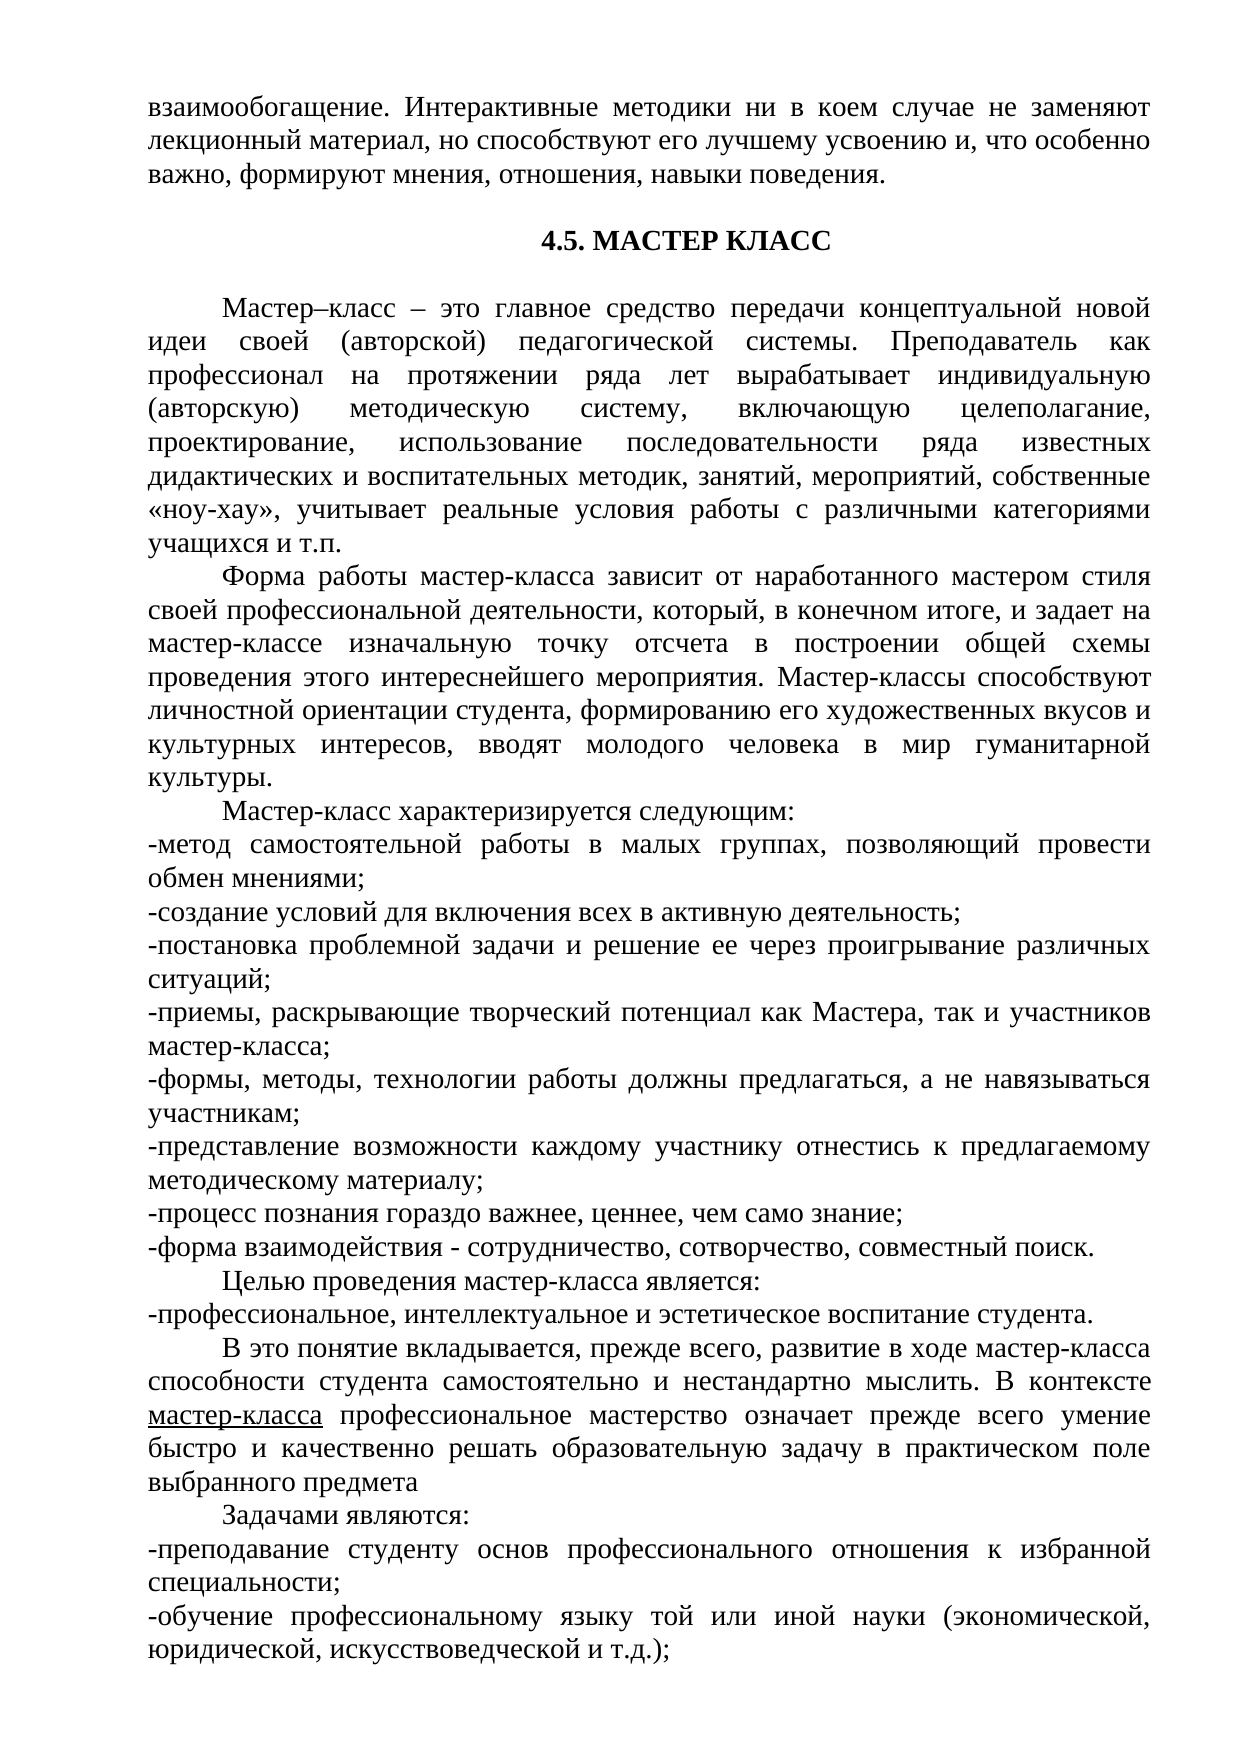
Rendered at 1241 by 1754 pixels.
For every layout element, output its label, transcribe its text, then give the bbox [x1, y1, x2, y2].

text 4.5. МАСТЕР КЛАСС [148, 223, 1152, 256]
text -постановка проблемной задачи и решение ее через проигрывание различных ситуаций; [148, 927, 1152, 994]
text Целью проведения мастер-класса является: [148, 1263, 1152, 1296]
text -представление возможности каждому участнику отнестись к предлагаемому методическому материалу; [148, 1128, 1152, 1196]
text -процесс познания гораздо важнее, ценнее, чем само знание; [148, 1196, 1152, 1229]
text -создание условий для включения всех в активную деятельность; [148, 894, 1152, 927]
text -метод самостоятельной работы в малых группах, позволяющий провести обмен мнениями; [148, 827, 1152, 894]
text В это понятие вкладывается, прежде всего, развитие в ходе мастер-класса способности студента самостоятельно и нестандартно мыслить. В контексте мастер-класса профессиональное мастерство означает прежде всего умение быстро и качественно решать образовательную задачу в практическом поле выбранного предмета [148, 1330, 1152, 1497]
text -форма взаимодействия - сотрудничество, сотворчество, совместный поиск. [148, 1229, 1152, 1263]
text Форма работы мастер-класса зависит от наработанного мастером стиля своей профессиональной деятельности, который, в конечном итоге, и задает на мастер-классе изначальную точку отсчета в построении общей схемы проведения этого интереснейшего мероприятия. Мастер-классы способствуют личностной ориентации студента, формированию его художественных вкусов и культурных интересов, вводят молодого человека в мир гуманитарной культуры. [148, 558, 1152, 793]
text Мастер–класс – это главное средство передачи концептуальной новой идеи своей (авторской) педагогической системы. Преподаватель как профессионал на протяжении ряда лет вырабатывает индивидуальную (авторскую) методическую систему, включающую целеполагание, проектирование, использование последовательности ряда известных дидактических и воспитательных методик, занятий, мероприятий, собственные «ноу-хау», учитывает реальные условия работы с различными категориями учащихся и т.п. [148, 290, 1152, 558]
text -преподавание студенту основ профессионального отношения к избранной специальности; [148, 1531, 1152, 1598]
text -профессиональное, интеллектуальное и эстетическое воспитание студента. [148, 1296, 1152, 1330]
text -формы, методы, технологии работы должны предлагаться, а не навязываться участникам; [148, 1061, 1152, 1128]
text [148, 89, 1152, 189]
text -обучение профессиональному языку той или иной науки (экономической, юридической, искусствоведческой и т.д.); [148, 1598, 1152, 1665]
text Мастер-класс характеризируется следующим: [148, 793, 1152, 827]
text -приемы, раскрывающие творческий потенциал как Мастера, так и участников мастер-класса; [148, 994, 1152, 1061]
text Задачами являются: [148, 1497, 1152, 1531]
